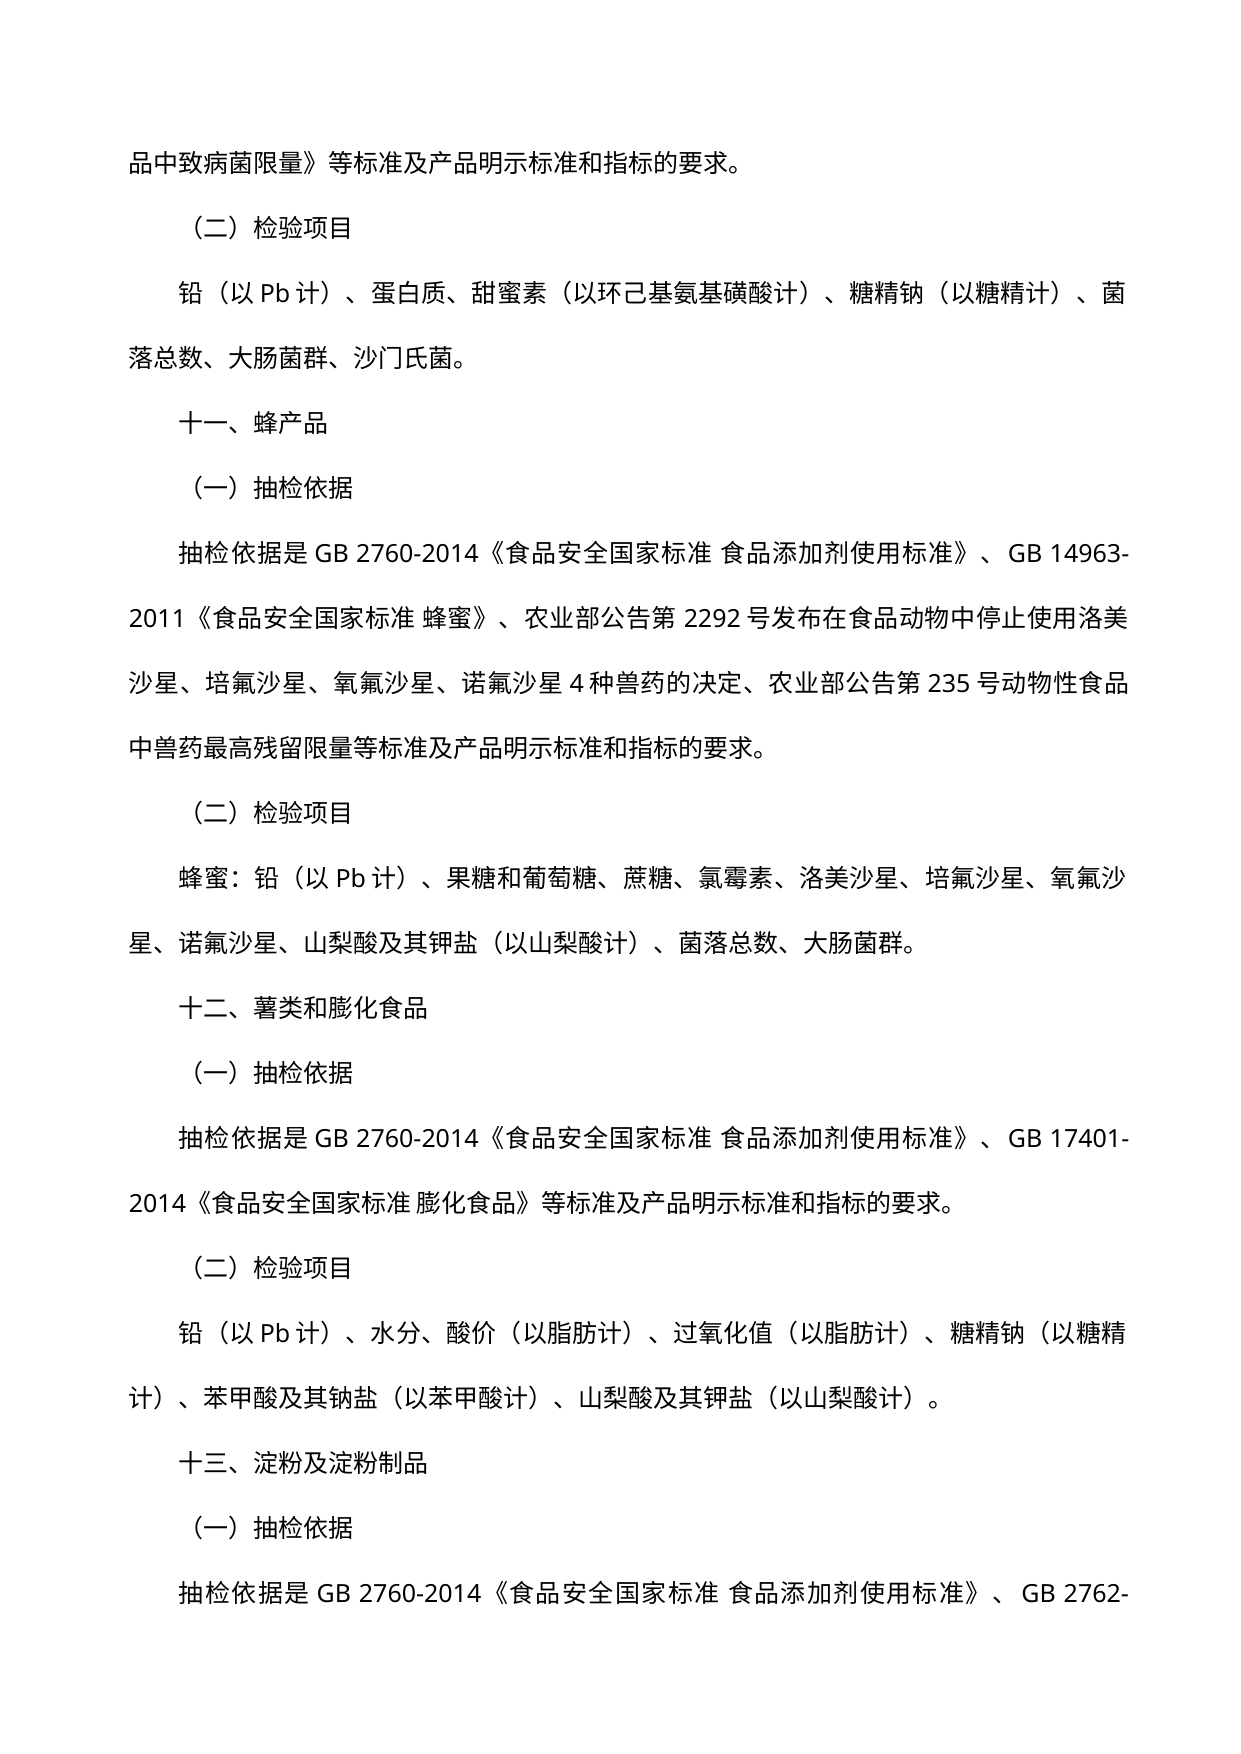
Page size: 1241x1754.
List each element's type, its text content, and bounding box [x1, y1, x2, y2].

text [129, 1559, 1129, 1624]
text （一）抽检依据 [129, 1039, 1129, 1104]
text （一）抽检依据 [129, 1494, 1129, 1559]
text （二）检验项目 [129, 194, 1129, 259]
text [129, 129, 1129, 194]
text 铅（以Pb计）、水分、酸价（以脂肪计）、过氧化值（以脂肪计）、糖精钠（以糖精计）、苯甲酸及其钠盐（以苯甲酸计）、山梨酸及其钾盐（以山梨酸计）。 [129, 1299, 1129, 1429]
text 十三、淀粉及淀粉制品 [129, 1429, 1129, 1494]
text 十二、薯类和膨化食品 [129, 974, 1129, 1039]
text （一）抽检依据 [129, 454, 1129, 519]
text （二）检验项目 [129, 779, 1129, 844]
text 蜂蜜：铅（以Pb计）、果糖和葡萄糖、蔗糖、氯霉素、洛美沙星、培氟沙星、氧氟沙星、诺氟沙星、山梨酸及其钾盐（以山梨酸计）、菌落总数、大肠菌群。 [129, 844, 1129, 974]
text 抽检依据是GB 2760-2014《食品安全国家标准 食品添加剂使用标准》、GB 17401-2014《食品安全国家标准 膨化食品》等标准及产品明示标准和指标的要求。 [129, 1104, 1129, 1234]
text 抽检依据是GB 2760-2014《食品安全国家标准 食品添加剂使用标准》、GB 14963-2011《食品安全国家标准 蜂蜜》、农业部公告第2292号发布在食品动物中停止使用洛美沙星、培氟沙星、氧氟沙星、诺氟沙星4种兽药的决定、农业部公告第235号动物性食品中兽药最高残留限量等标准及产品明示标准和指标的要求。 [129, 519, 1129, 779]
text （二）检验项目 [129, 1234, 1129, 1299]
text 铅（以Pb计）、蛋白质、甜蜜素（以环己基氨基磺酸计）、糖精钠（以糖精计）、菌落总数、大肠菌群、沙门氏菌。 [129, 259, 1129, 389]
text 十一、蜂产品 [129, 389, 1129, 454]
